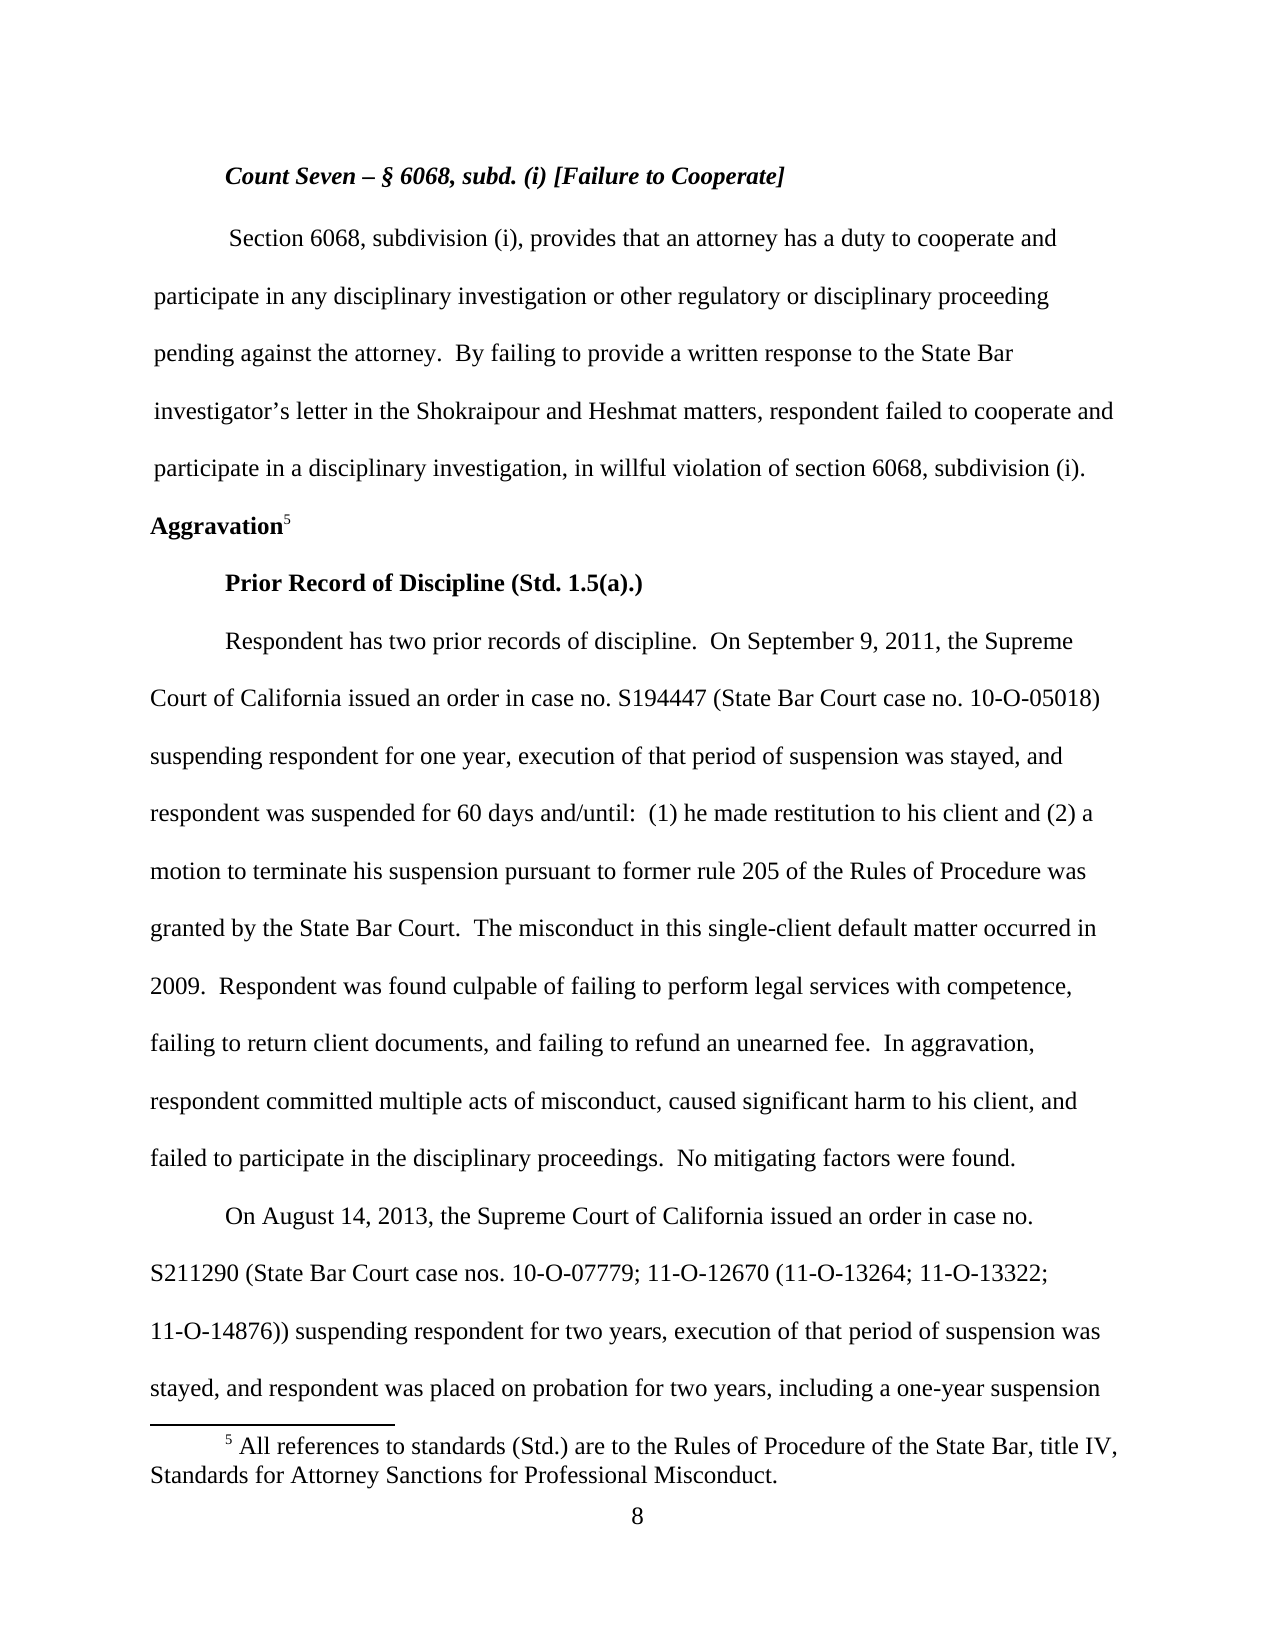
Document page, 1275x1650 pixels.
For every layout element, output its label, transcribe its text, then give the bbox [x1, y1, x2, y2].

text Section 6068, subdivision (i), provides that an attorney has a duty to cooperate and participate in any disciplinary investigation or other regulatory or disciplinary proceeding pending against the attorney. By failing to provide a written response to the State Bar investigator’s letter in the Shokraipour and Heshmat matters, respondent failed to cooperate and participate in a disciplinary investigation, in willful violation of section 6068, subdivision (i). [154, 223, 1125, 482]
text Respondent has two prior records of discipline. On September 9, 2011, the Supreme Court of California issued an order in case no. S194447 (State Bar Court case no. 10-O-05018) suspending respondent for one year, execution of that period of suspension was stayed, and respondent was suspended for 60 days and/until: (1) he made restitution to his client and (2) a motion to terminate his suspension pursuant to former rule 205 of the Rules of Procedure was granted by the State Bar Court. The misconduct in this single-client default matter occurred in 2009. Respondent was found culpable of failing to perform legal services with competence, failing to return client documents, and failing to refund an unearned fee. In aggravation, respondent committed multiple acts of misconduct, caused significant harm to his client, and failed to participate in the disciplinary proceedings. No mitigating factors were found. [150, 626, 1125, 1172]
text Count Seven – § 6068, subd. (i) [Failure to Cooperate] [150, 161, 1125, 190]
text Aggravation [150, 511, 1125, 539]
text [150, 1201, 1125, 1402]
text Prior Record of Discipline (Std. 1.5(a).) [225, 568, 1125, 597]
